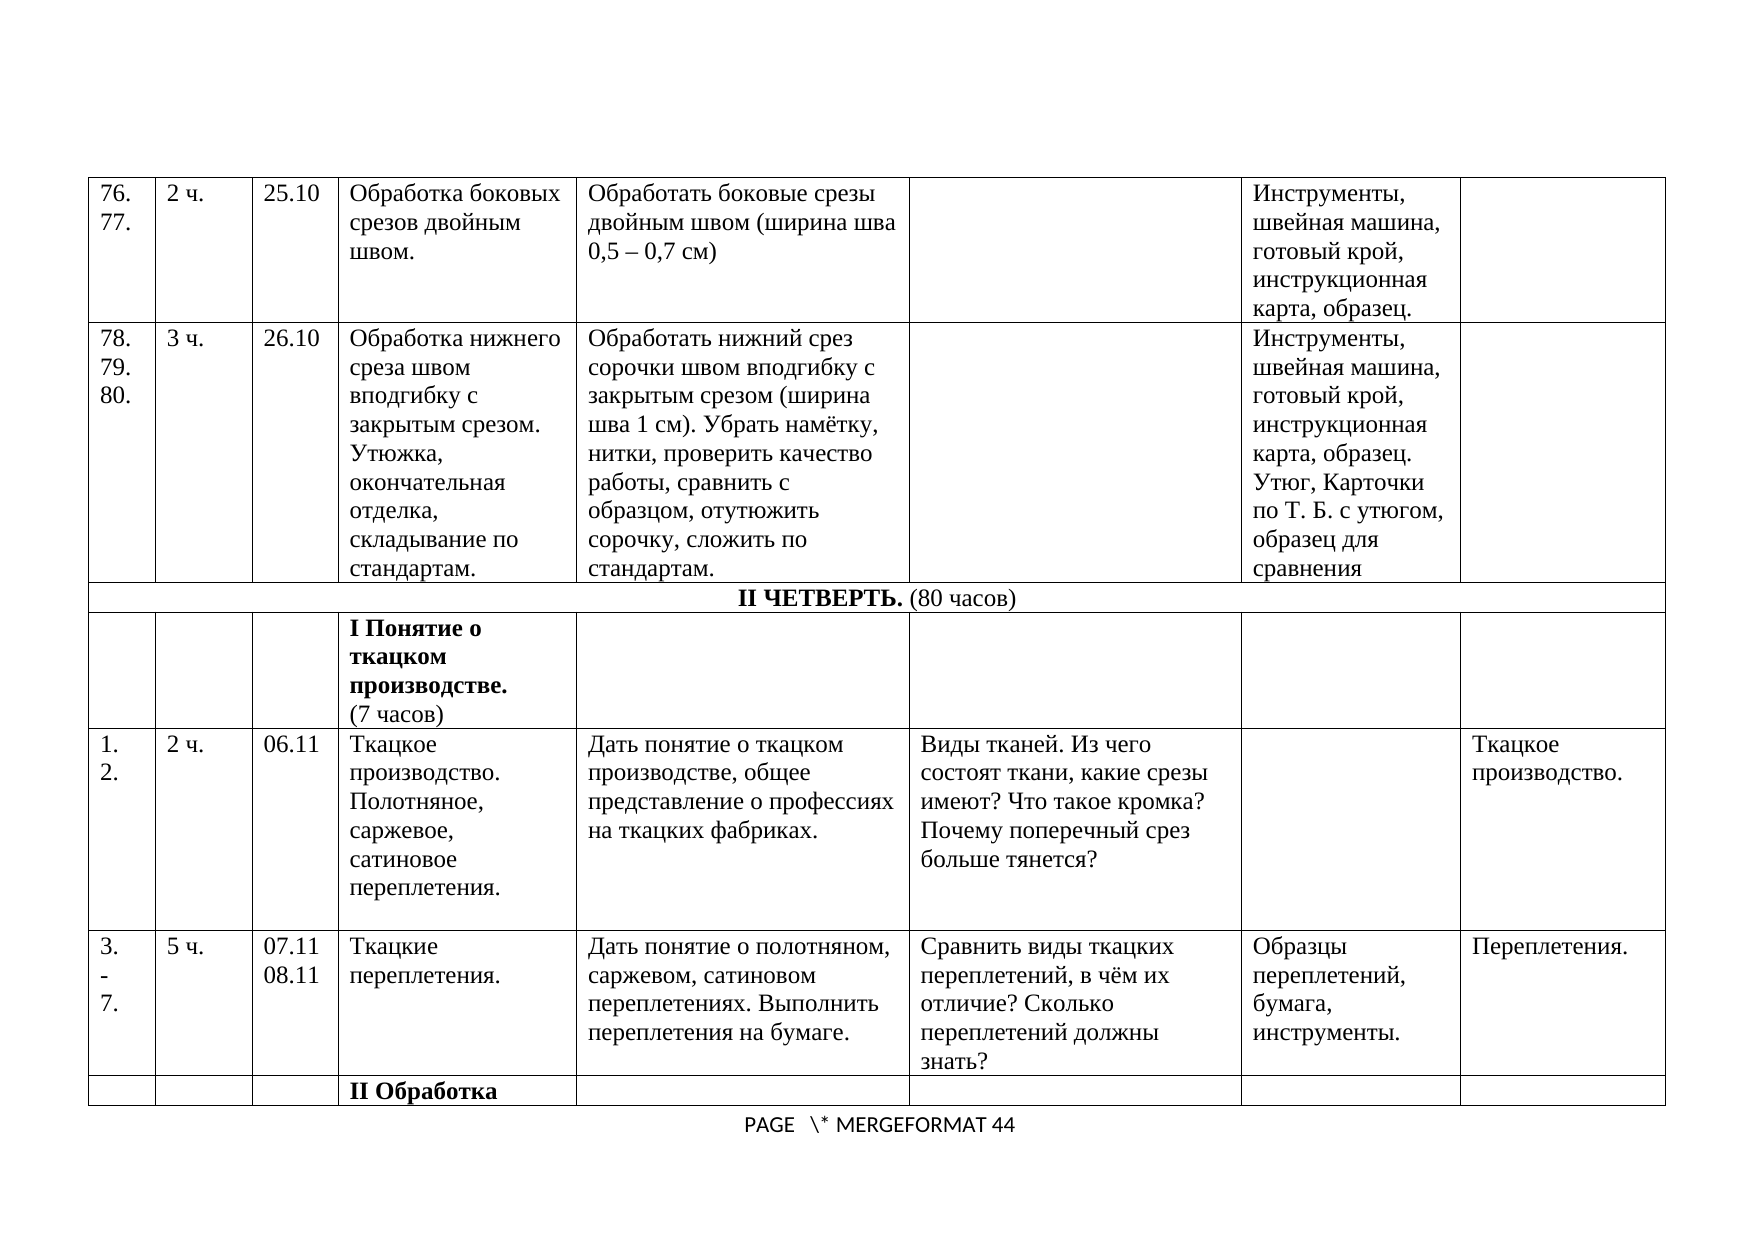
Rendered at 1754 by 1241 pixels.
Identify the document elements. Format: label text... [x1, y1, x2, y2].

table_cell [1461, 323, 1665, 582]
table_cell [1242, 1076, 1460, 1104]
table_cell 3. - 7. [89, 931, 155, 1075]
table_cell [577, 1076, 909, 1104]
table_cell [156, 1076, 252, 1104]
table_cell Сравнить виды ткацких переплетений, в чём их отличие? Сколько переплетений должны знать? [910, 931, 1241, 1075]
table_cell Виды тканей. Из чего состоят ткани, какие срезы имеют? Что такое кромка? Почему поперечный срез больше тянется? [910, 729, 1241, 930]
table_cell Инструменты, швейная машина, готовый крой, инструкционная карта, образец. Утюг, Карточки по Т. Б. с утюгом, образец для сравнения [1242, 323, 1460, 582]
table_cell Дать понятие о полотняном, саржевом, сатиновом переплетениях. Выполнить переплетения на бумаге. [577, 931, 909, 1075]
table_cell Ткацкое производство. [1461, 729, 1665, 930]
table_cell 2 ч. [156, 178, 252, 322]
table_cell Обработать боковые срезы двойным швом (ширина шва 0,5 – 0,7 см) [577, 178, 909, 322]
table_cell [1242, 729, 1460, 930]
table_cell Дать понятие о ткацком производстве, общее представление о профессиях на ткацких фабриках. [577, 729, 909, 930]
table_cell 06.11 [253, 729, 338, 930]
table_cell [89, 613, 155, 728]
table_cell II ЧЕТВЕРТЬ. (80 часов) [89, 583, 1665, 612]
table_cell 5 ч. [156, 931, 252, 1075]
table_cell 2 ч. [156, 729, 252, 930]
table_cell I Понятие о ткацком производстве. (7 часов) [339, 613, 576, 728]
table_cell [910, 1076, 1241, 1104]
table_cell Переплетения. [1461, 931, 1665, 1075]
table_cell [910, 613, 1241, 728]
table_cell 76. 77. [89, 178, 155, 322]
table_cell Образцы переплетений, бумага, инструменты. [1242, 931, 1460, 1075]
table_cell 07.11 08.11 [253, 931, 338, 1075]
table_cell [1461, 1076, 1665, 1104]
table_cell 78. 79. 80. [89, 323, 155, 582]
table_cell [339, 1076, 576, 1104]
table_cell [89, 1076, 155, 1104]
table_cell [156, 613, 252, 728]
table_cell [910, 178, 1241, 322]
table_cell 26.10 [253, 323, 338, 582]
table_cell Ткацкие переплетения. [339, 931, 576, 1075]
table_cell Инструменты, швейная машина, готовый крой, инструкционная карта, образец. [1242, 178, 1460, 322]
table_cell [253, 1076, 338, 1104]
table_cell [1242, 613, 1460, 728]
table_cell Обработка боковых срезов двойным швом. [339, 178, 576, 322]
table_cell [1461, 613, 1665, 728]
table_cell [1461, 178, 1665, 322]
table_cell 25.10 [253, 178, 338, 322]
table_cell Обработать нижний срез сорочки швом вподгибку с закрытым срезом (ширина шва 1 см). Убрать намётку, нитки, проверить качество работы, сравнить с образцом, отутюжить сорочку, сложить по стандартам. [577, 323, 909, 582]
table_cell 1. 2. [89, 729, 155, 930]
table_cell [910, 323, 1241, 582]
table_cell [253, 613, 338, 728]
table_cell 3 ч. [156, 323, 252, 582]
table_cell Обработка нижнего среза швом вподгибку с закрытым срезом. Утюжка, окончательная отделка, складывание по стандартам. [339, 323, 576, 582]
table_cell Ткацкое производство. Полотняное, саржевое, сатиновое переплетения. [339, 729, 576, 930]
table_cell [577, 613, 909, 728]
